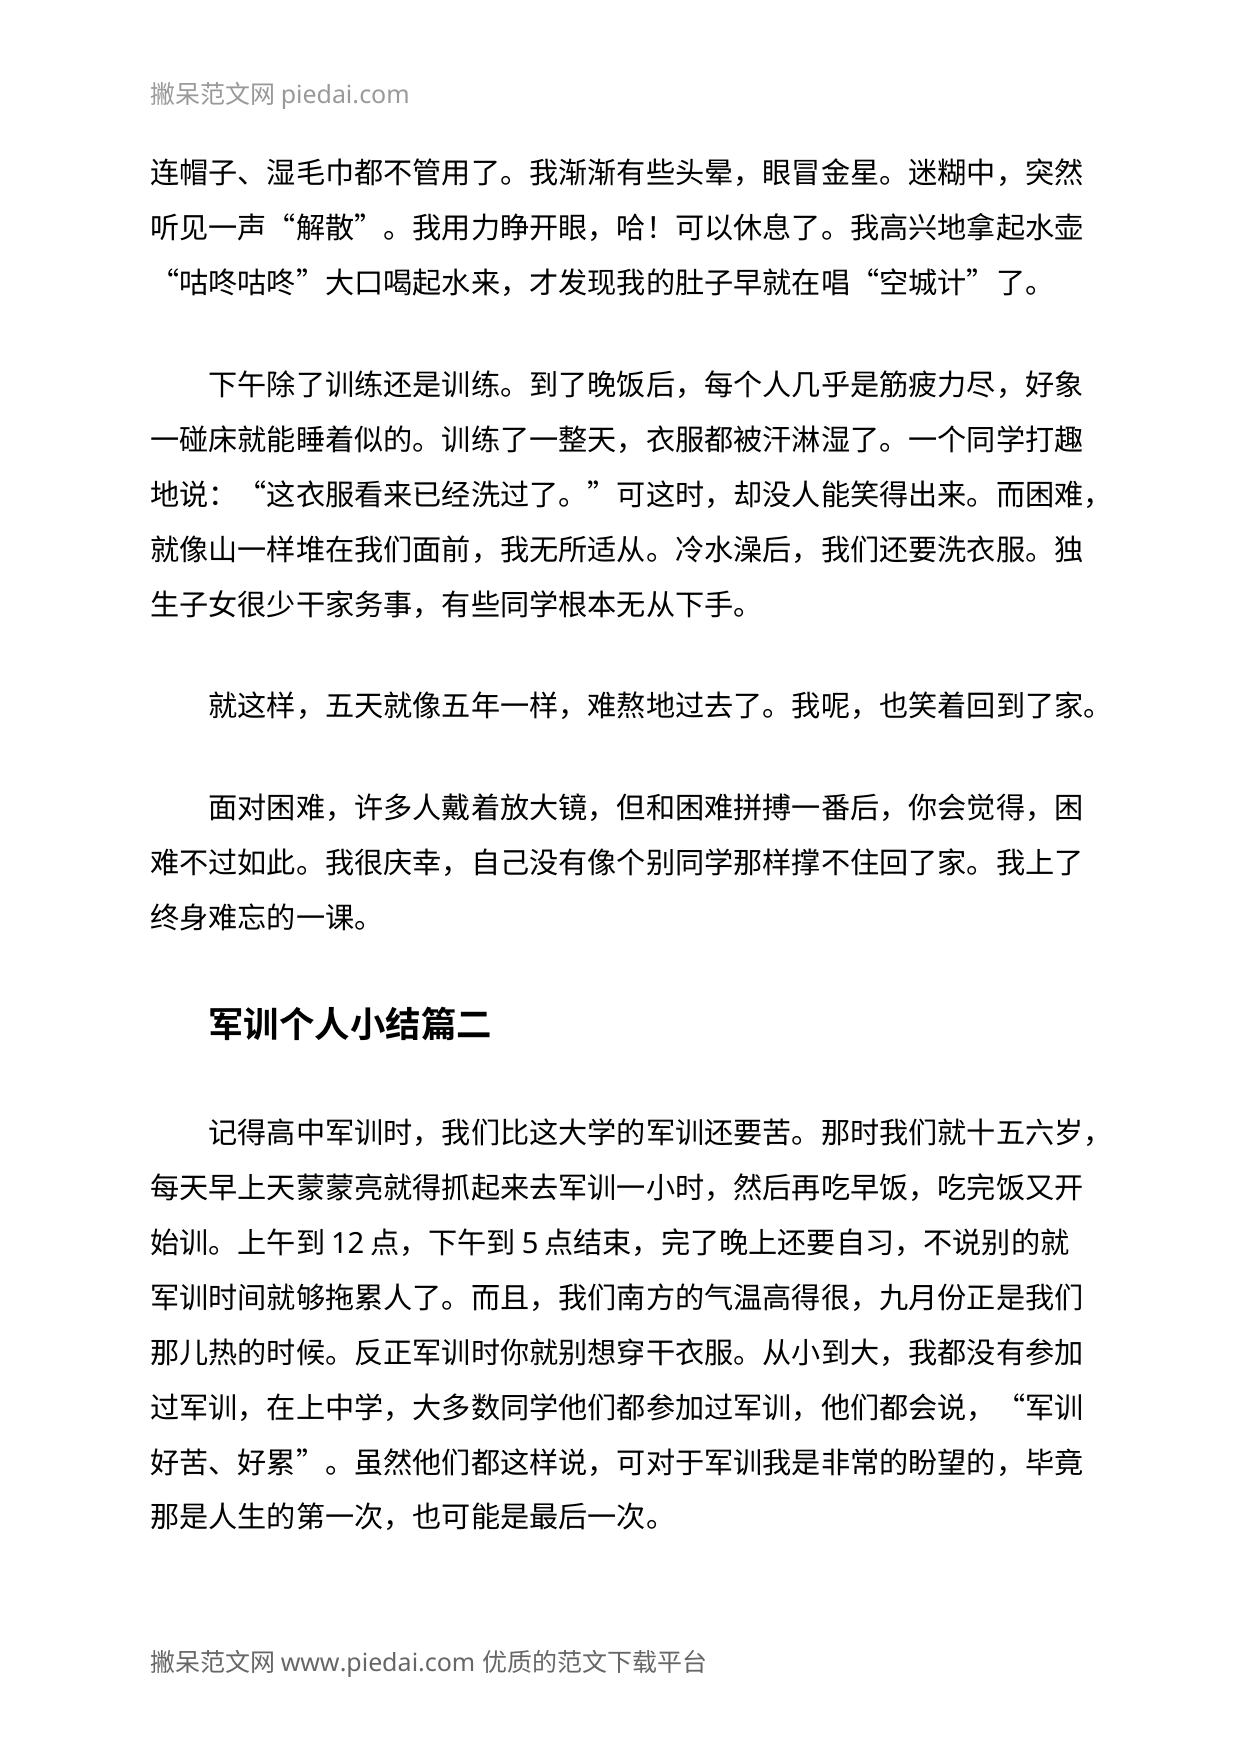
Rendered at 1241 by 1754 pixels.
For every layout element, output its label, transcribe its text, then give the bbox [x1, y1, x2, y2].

text 就这样，五天就像五年一样，难熬地过去了。我呢，也笑着回到了家。 [150, 683, 1090, 725]
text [150, 150, 1090, 302]
text 军训个人小结篇二 [150, 996, 1090, 1047]
text 下午除了训练还是训练。到了晚饭后，每个人几乎是筋疲力尽，好象一碰床就能睡着似的。训练了一整天，衣服都被汗淋湿了。一个同学打趣地说：“这衣服看来已经洗过了。”可这时，却没人能笑得出来。而困难，就像山一样堆在我们面前，我无所适从。冷水澡后，我们还要洗衣服。独生子女很少干家务事，有些同学根本无从下手。 [150, 362, 1090, 623]
text 记得高中军训时，我们比这大学的军训还要苦。那时我们就十五六岁，每天早上天蒙蒙亮就得抓起来去军训一小时，然后再吃早饭，吃完饭又开始训。上午到12点，下午到5点结束，完了晚上还要自习，不说别的就军训时间就够拖累人了。而且，我们南方的气温高得很，九月份正是我们那儿热的时候。反正军训时你就别想穿干衣服。从小到大，我都没有参加过军训，在上中学，大多数同学他们都参加过军训，他们都会说，“军训好苦、好累”。虽然他们都这样说，可对于军训我是非常的盼望的，毕竟那是人生的第一次，也可能是最后一次。 [150, 1110, 1090, 1536]
text 面对困难，许多人戴着放大镜，但和困难拼搏一番后，你会觉得，困难不过如此。我很庆幸，自己没有像个别同学那样撑不住回了家。我上了终身难忘的一课。 [150, 785, 1090, 937]
